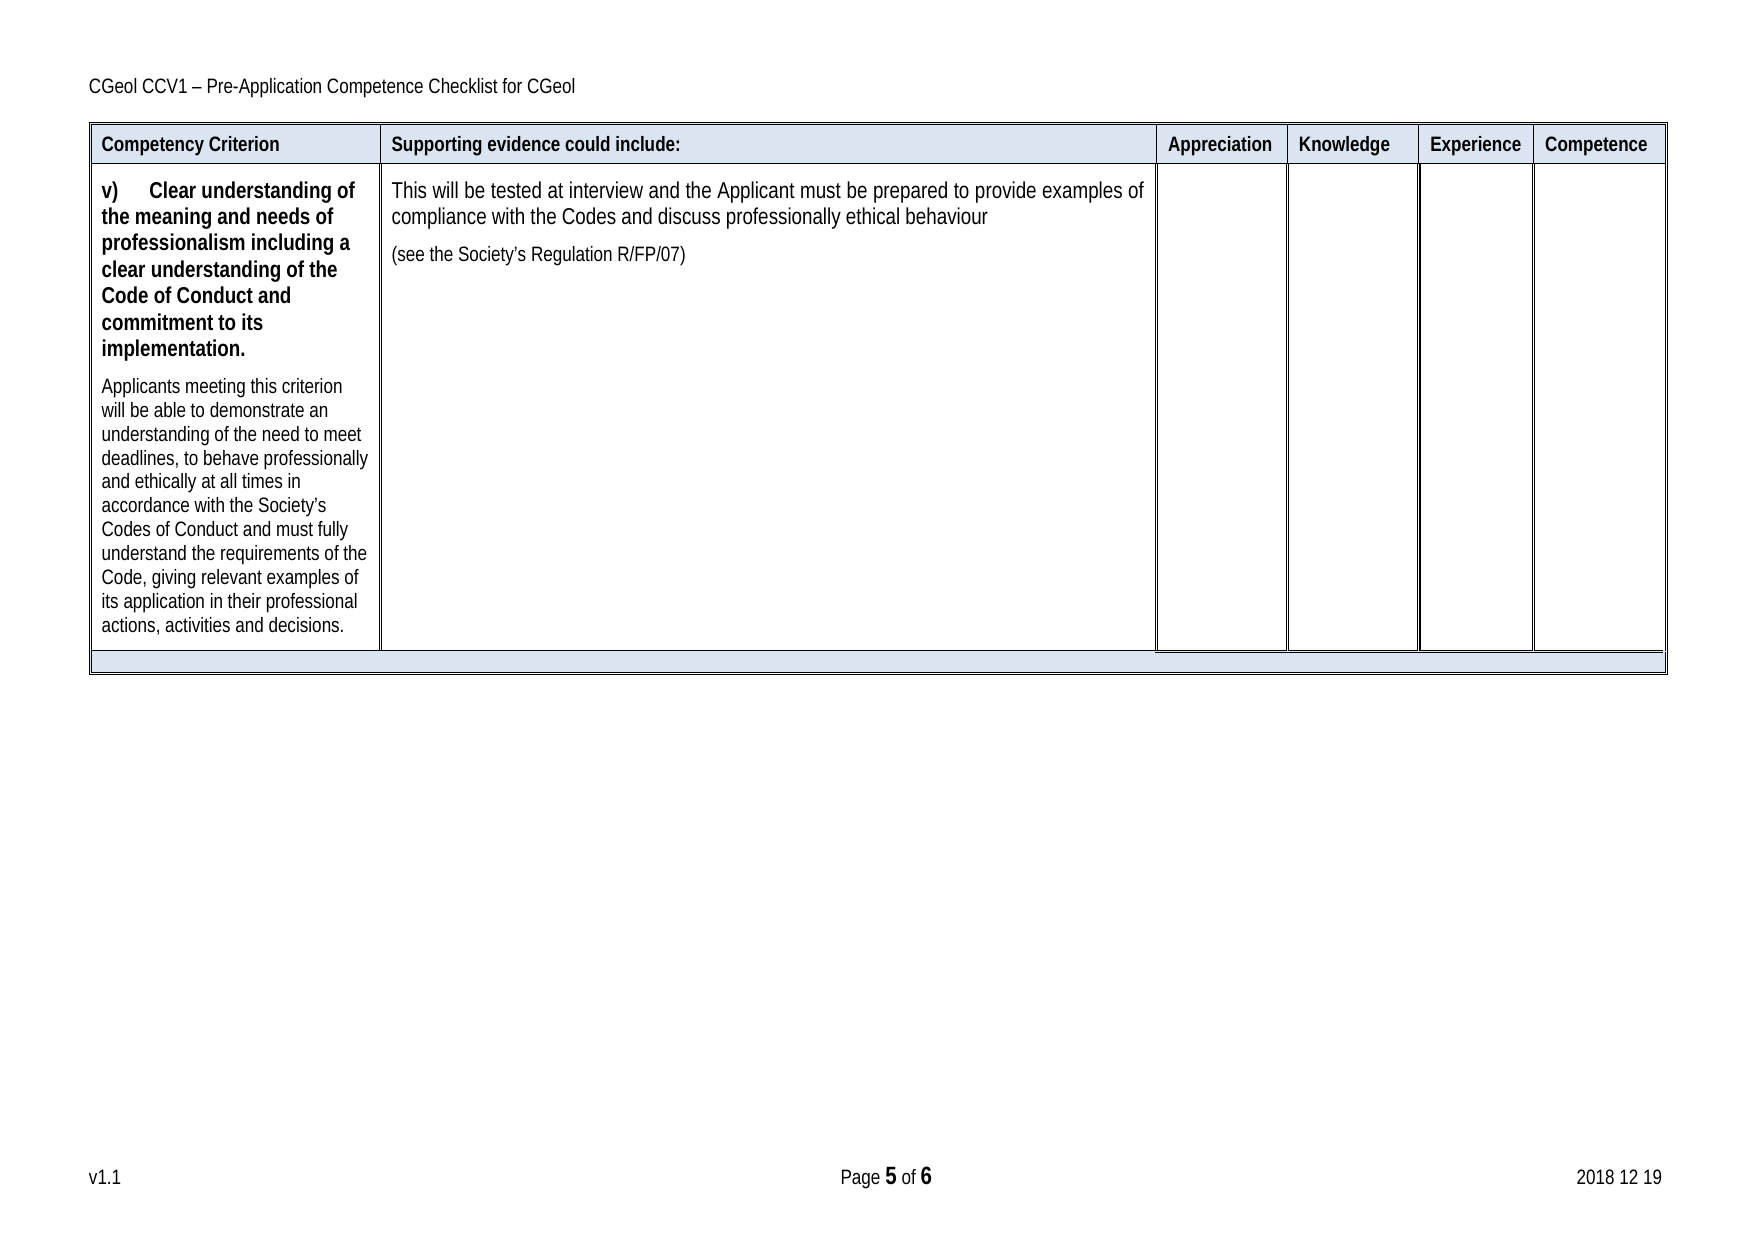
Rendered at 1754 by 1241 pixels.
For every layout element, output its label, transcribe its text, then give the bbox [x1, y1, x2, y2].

table_cell This will be tested at interview and the Applicant must be prepared to provide examples of compliance with the Codes and discuss professionally ethical behaviour (see the Society’s Regulation R/FP/07) [382, 164, 1155, 650]
table_cell [92, 650, 1665, 672]
table_header Competence [1534, 125, 1665, 163]
table_cell v) Clear understanding of the meaning and needs of professionalism including a clear understanding of the Code of Conduct and commitment to its implementation. Applicants meeting this criterion will be able to demonstrate an understanding of the need to meet deadlines, to behave professionally and ethically at all times in accordance with the Society’s Codes of Conduct and must fully understand the requirements of the Code, giving relevant examples of its application in their professional actions, activities and decisions. [92, 164, 379, 650]
table_header Supporting evidence could include: [381, 125, 1156, 163]
table_header Appreciation [1157, 125, 1287, 163]
table_header Competency Criterion [92, 125, 380, 163]
table_cell [1289, 164, 1417, 650]
table_cell [1535, 164, 1665, 650]
table_header Experience [1419, 125, 1533, 163]
table_cell [1421, 164, 1532, 650]
table_cell [1158, 164, 1286, 650]
table_header Knowledge [1288, 125, 1418, 163]
